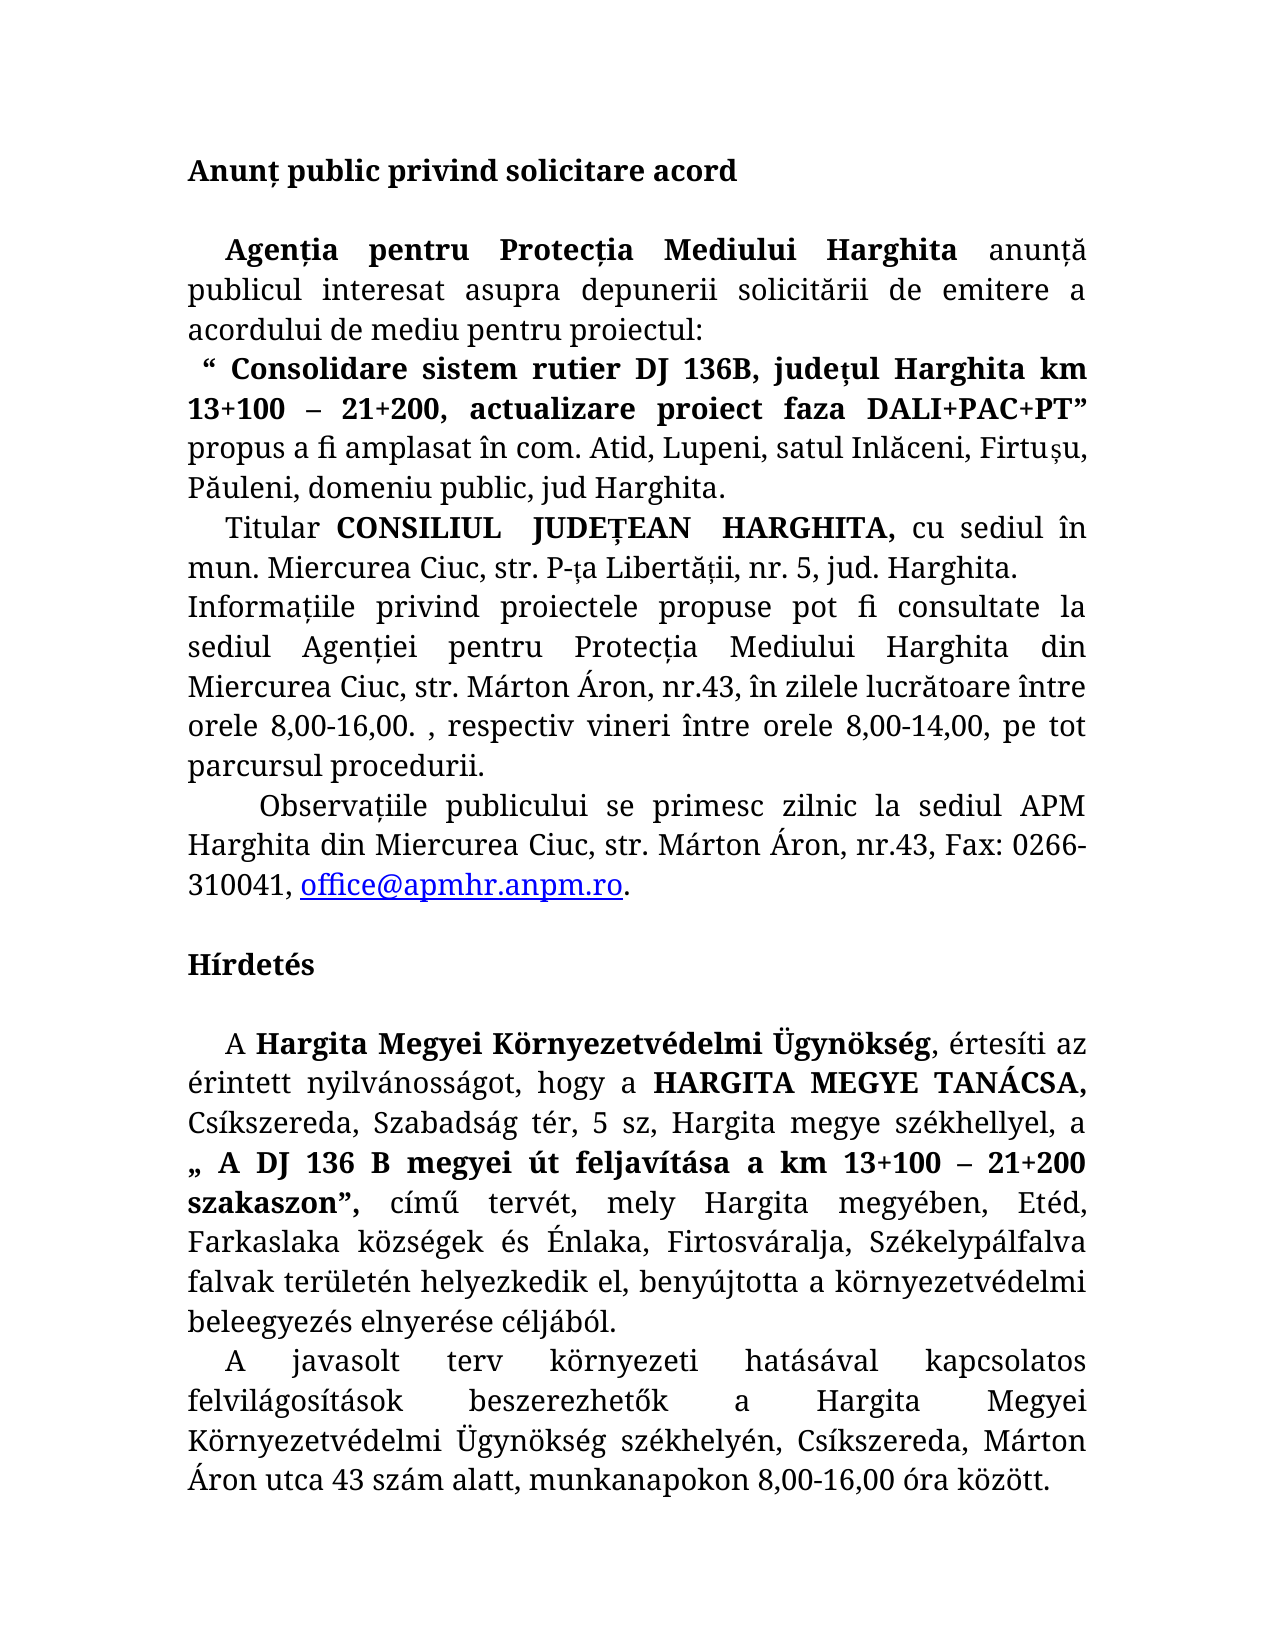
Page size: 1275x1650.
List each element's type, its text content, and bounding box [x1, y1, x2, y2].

text Hírdetés [187, 944, 1087, 983]
text Observaţiile publicului se primesc zilnic la sediul APM Harghita din Miercurea Ciuc, str. Márton Áron, nr.43, Fax: 0266-310041, office@apmhr.anpm.ro. [187, 785, 1087, 904]
text A Hargita Megyei Környezetvédelmi Ügynökség, értesíti az érintett nyilvánosságot, hogy a HARGITA MEGYE TANÁCSA, Csíkszereda, Szabadság tér, 5 sz, Hargita megye székhellyel, a „ A DJ 136 B megyei út feljavítása a km 13+100 – 21+200 szakaszon”, című tervét, mely Hargita megyében, Etéd, Farkaslaka községek és Énlaka, Firtosváralja, Székelypálfalva falvak területén helyezkedik el, benyújtotta a környezetvédelmi beleegyezés elnyerése céljából. [187, 1023, 1087, 1341]
text Anunţ public privind solicitare acord [187, 150, 1087, 190]
text “ Consolidare sistem rutier DJ 136B, județul Harghita km 13+100 – 21+200, actualizare proiect faza DALI+PAC+PT” propus a fi amplasat în com. Atid, Lupeni, satul Inlăceni, Firtușu, Păuleni, domeniu public, jud Harghita. [187, 348, 1087, 507]
text Agenţia pentru Protecţia Mediului Harghita anunţă publicul interesat asupra depunerii solicitării de emitere a acordului de mediu pentru proiectul: [187, 229, 1087, 348]
text Titular CONSILIUL JUDEȚEAN HARGHITA, cu sediul în mun. Miercurea Ciuc, str. P-ța Libertății, nr. 5, jud. Harghita. [187, 507, 1087, 587]
text A javasolt terv környezeti hatásával kapcsolatos felvilágosítások beszerezhetők a Hargita Megyei Környezetvédelmi Ügynökség székhelyén, Csíkszereda, Márton Áron utca 43 szám alatt, munkanapokon 8,00-16,00 óra között. [187, 1341, 1087, 1499]
text Informaţiile privind proiectele propuse pot fi consultate la sediul Agenţiei pentru Protecţia Mediului Harghita din Miercurea Ciuc, str. Márton Áron, nr.43, în zilele lucrătoare între orele 8,00-16,00. , respectiv vineri între orele 8,00-14,00, pe tot parcursul procedurii. [187, 587, 1087, 785]
